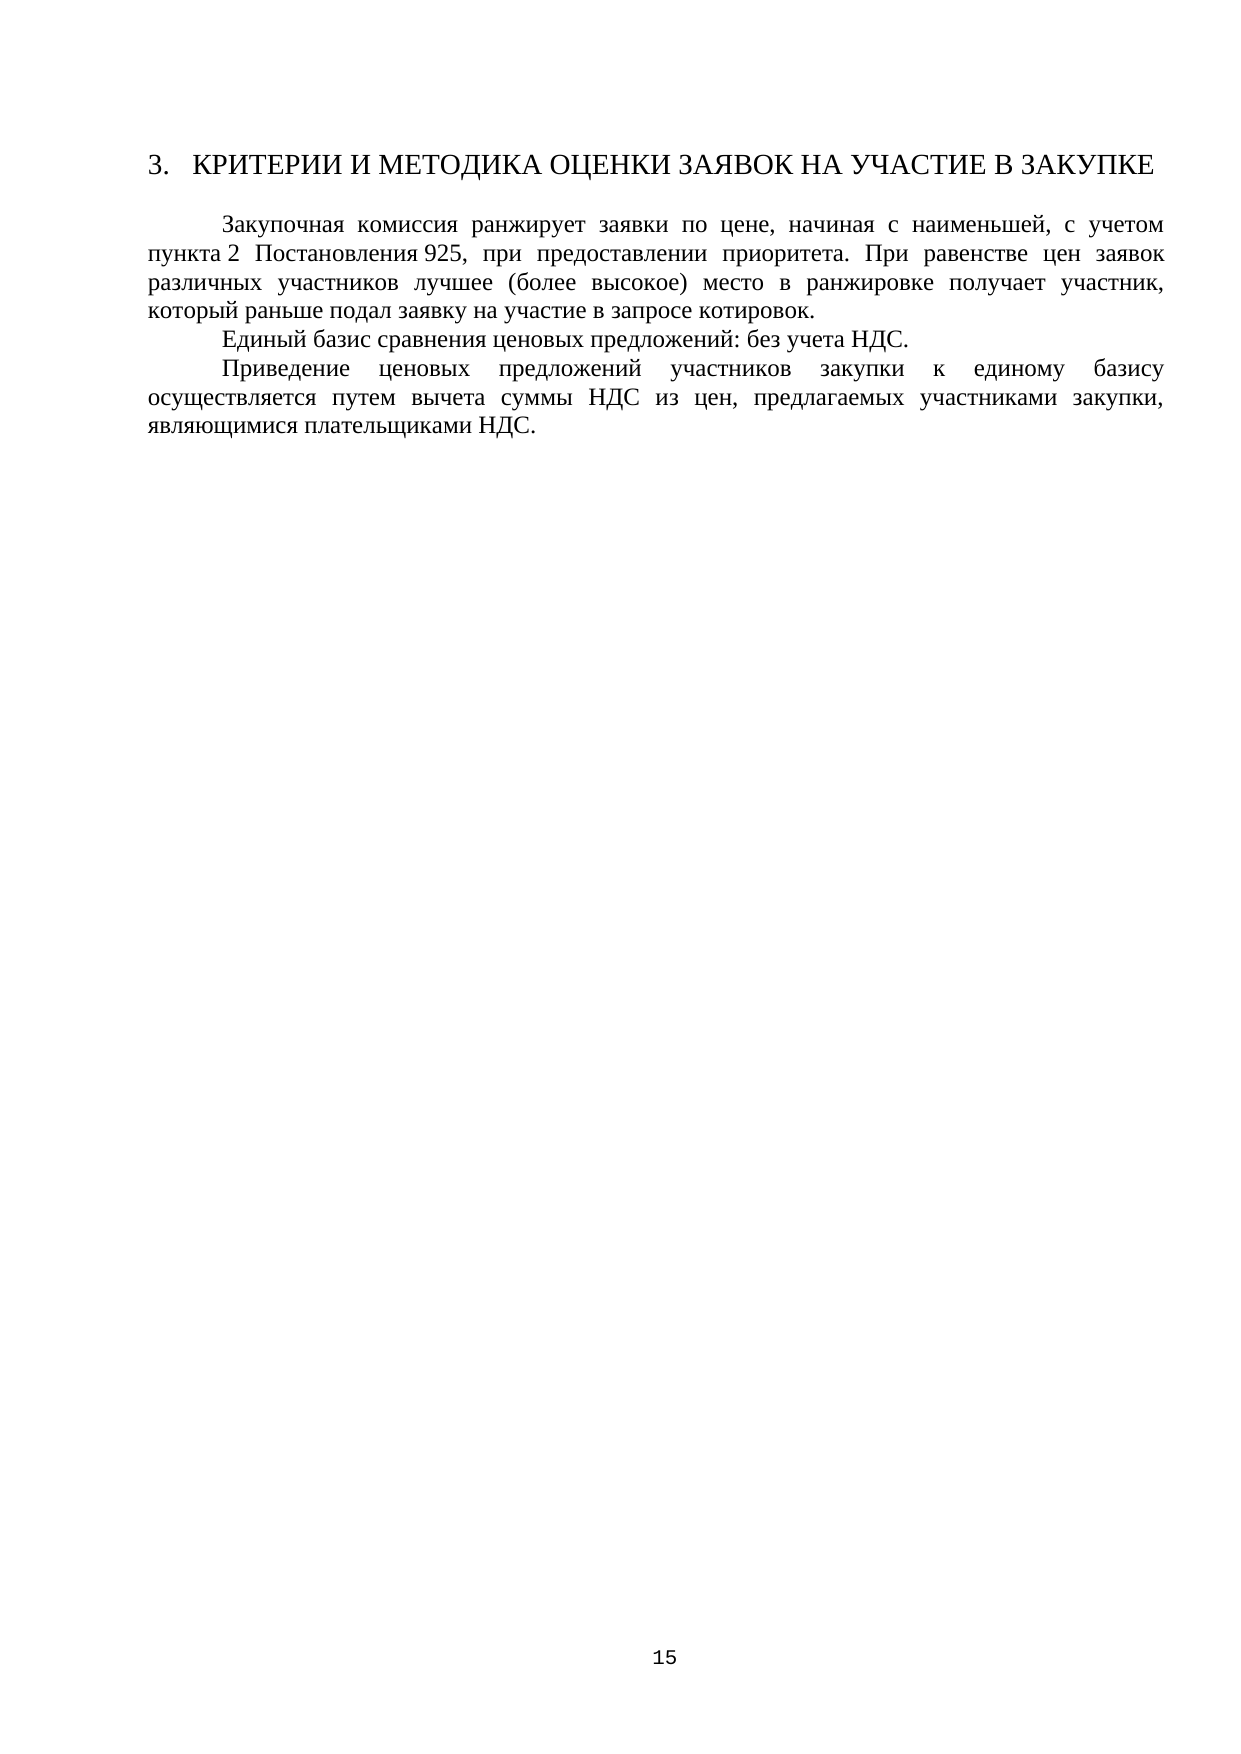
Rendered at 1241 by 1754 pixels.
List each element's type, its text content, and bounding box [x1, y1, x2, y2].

subtitle КРИТЕРИИ И МЕТОДИКА ОЦЕНКИ ЗАЯВОК НА УЧАСТИЕ В ЗАКУПКЕ [148, 147, 1181, 180]
text Единый базис сравнения ценовых предложений: без учета НДС. [148, 324, 1181, 353]
text Закупочная комиссия ранжирует заявки по цене, начиная с наименьшей, с учетом пункта 2 Постановления 925, при предоставлении приоритета. При равенстве цен заявок различных участников лучшее (более высокое) место в ранжировке получает участник, который раньше подал заявку на участие в запросе котировок. [148, 209, 1165, 324]
text Приведение ценовых предложений участников закупки к единому базису осуществляется путем вычета суммы НДС из цен, предлагаемых участниками закупки, являющимися плательщиками НДС. [148, 353, 1165, 439]
